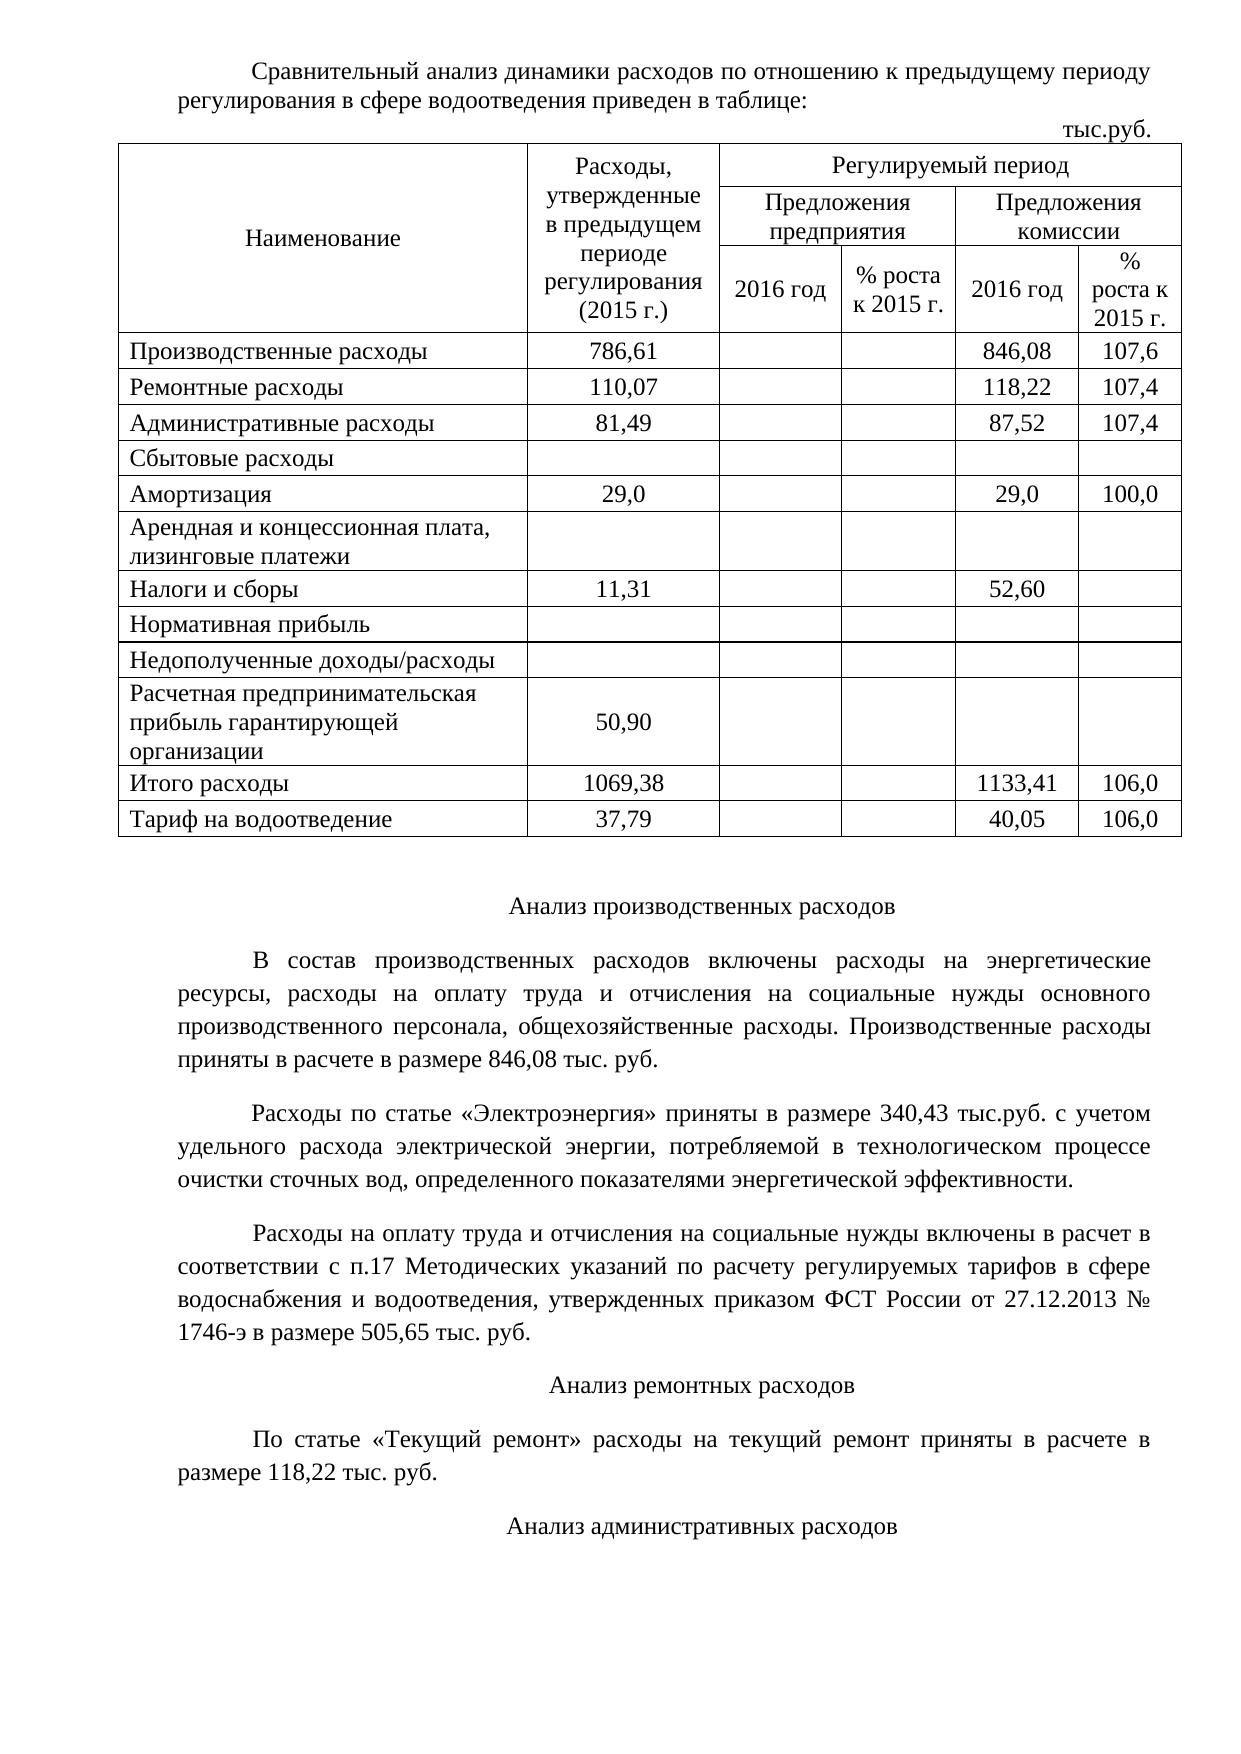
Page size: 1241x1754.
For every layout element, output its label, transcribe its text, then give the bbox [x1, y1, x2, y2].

table_cell [720, 369, 841, 404]
table_cell Тариф на водоотведение [119, 801, 527, 836]
table_cell 29,0 [956, 476, 1078, 511]
table_cell [720, 405, 841, 439]
table_cell [842, 512, 955, 570]
table_header Расходы, утвержденные в предыдущем периоде регулирования (2015 г.) [528, 144, 719, 332]
text Сравнительный анализ динамики расходов по отношению к предыдущему периоду регулирования в сфере водоотведения приведен в таблице: [177, 56, 1152, 114]
table_cell 107,6 [1079, 333, 1181, 368]
table_cell [842, 441, 955, 475]
table_cell [720, 678, 841, 764]
table_cell 107,4 [1079, 369, 1181, 404]
table_cell [1079, 678, 1181, 764]
text По статье «Текущий ремонт» расходы на текущий ремонт приняты в расчете в размере 118,22 тыс. руб. [177, 1424, 1152, 1486]
table_cell [720, 333, 841, 368]
table_cell 52,60 [956, 571, 1078, 606]
text Анализ производственных расходов [177, 891, 1152, 920]
table_cell 118,22 [956, 369, 1078, 404]
table_cell [720, 571, 841, 606]
table_cell [720, 766, 841, 800]
table_cell [842, 476, 955, 511]
table_cell % роста к 2015 г. [1079, 246, 1181, 332]
text Расходы по статье «Электроэнергия» приняты в размере 340,43 тыс.руб. с учетом удельного расхода электрической энергии, потребляемой в технологическом процессе очистки сточных вод, определенного показателями энергетической эффективности. [177, 1098, 1152, 1193]
table_cell 1133,41 [956, 766, 1078, 800]
table_cell 106,0 [1079, 801, 1181, 836]
table_cell 2016 год [956, 246, 1078, 332]
table_cell Недополученные доходы/расходы [119, 643, 527, 677]
table_cell Амортизация [119, 476, 527, 511]
table_cell [842, 333, 955, 368]
table_header Регулируемый период [720, 144, 1181, 186]
table_cell 100,0 [1079, 476, 1181, 511]
text тыс.руб. [177, 114, 1152, 142]
table_cell 11,31 [528, 571, 719, 606]
table_cell [956, 643, 1078, 677]
table_cell [842, 369, 955, 404]
table_cell [1079, 571, 1181, 606]
table_cell Предложения предприятия [720, 187, 955, 245]
text В состав производственных расходов включены расходы на энергетические ресурсы, расходы на оплату труда и отчисления на социальные нужды основного производственного персонала, общехозяйственные расходы. Производственные расходы приняты в расчете в размере 846,08 тыс. руб. [177, 945, 1152, 1073]
text Расходы на оплату труда и отчисления на социальные нужды включены в расчет в соответствии с п.17 Методических указаний по расчету регулируемых тарифов в сфере водоснабжения и водоотведения, утвержденных приказом ФСТ России от 27.12.2013 № 1746-э в размере 505,65 тыс. руб. [177, 1218, 1152, 1346]
table_cell [956, 441, 1078, 475]
table_cell [842, 571, 955, 606]
table_cell 106,0 [1079, 766, 1181, 800]
table_cell 107,4 [1079, 405, 1181, 439]
table_cell [528, 441, 719, 475]
table_cell [842, 405, 955, 439]
table_cell 110,07 [528, 369, 719, 404]
table_cell [528, 643, 719, 677]
table_cell 50,90 [528, 678, 719, 764]
table_cell [1079, 607, 1181, 641]
table_cell Итого расходы [119, 766, 527, 800]
table_cell Предложения комиссии [956, 187, 1181, 245]
table_cell Расчетная предпринимательская прибыль гарантирующей организации [119, 678, 527, 764]
table_cell 2016 год [720, 246, 841, 332]
text Анализ административных расходов [177, 1511, 1152, 1540]
table_cell [956, 607, 1078, 641]
table_cell [842, 678, 955, 764]
table_cell 87,52 [956, 405, 1078, 439]
table_cell [1079, 512, 1181, 570]
table_cell [1079, 643, 1181, 677]
table_cell [720, 643, 841, 677]
text Анализ ремонтных расходов [177, 1371, 1152, 1399]
table_cell [956, 512, 1078, 570]
table_cell Административные расходы [119, 405, 527, 439]
table_cell 1069,38 [528, 766, 719, 800]
table_cell [720, 512, 841, 570]
table_cell Налоги и сборы [119, 571, 527, 606]
table_cell Арендная и концессионная плата, лизинговые платежи [119, 512, 527, 570]
table_cell [528, 512, 719, 570]
table_cell Ремонтные расходы [119, 369, 527, 404]
table_cell [842, 643, 955, 677]
table_cell % роста к 2015 г. [842, 246, 955, 332]
table_cell [720, 801, 841, 836]
table_cell 29,0 [528, 476, 719, 511]
table_cell 40,05 [956, 801, 1078, 836]
table_cell [956, 678, 1078, 764]
table_cell 786,61 [528, 333, 719, 368]
table_cell [1079, 441, 1181, 475]
table_cell [528, 607, 719, 641]
table_cell 846,08 [956, 333, 1078, 368]
table_cell [842, 607, 955, 641]
table_cell [842, 766, 955, 800]
table_cell Нормативная прибыль [119, 607, 527, 641]
table_cell [720, 607, 841, 641]
table_cell 81,49 [528, 405, 719, 439]
table_cell 37,79 [528, 801, 719, 836]
table_cell [720, 441, 841, 475]
table_cell Производственные расходы [119, 333, 527, 368]
table_cell Сбытовые расходы [119, 441, 527, 475]
table_header Наименование [119, 144, 527, 332]
table_cell [720, 476, 841, 511]
table_cell [842, 801, 955, 836]
